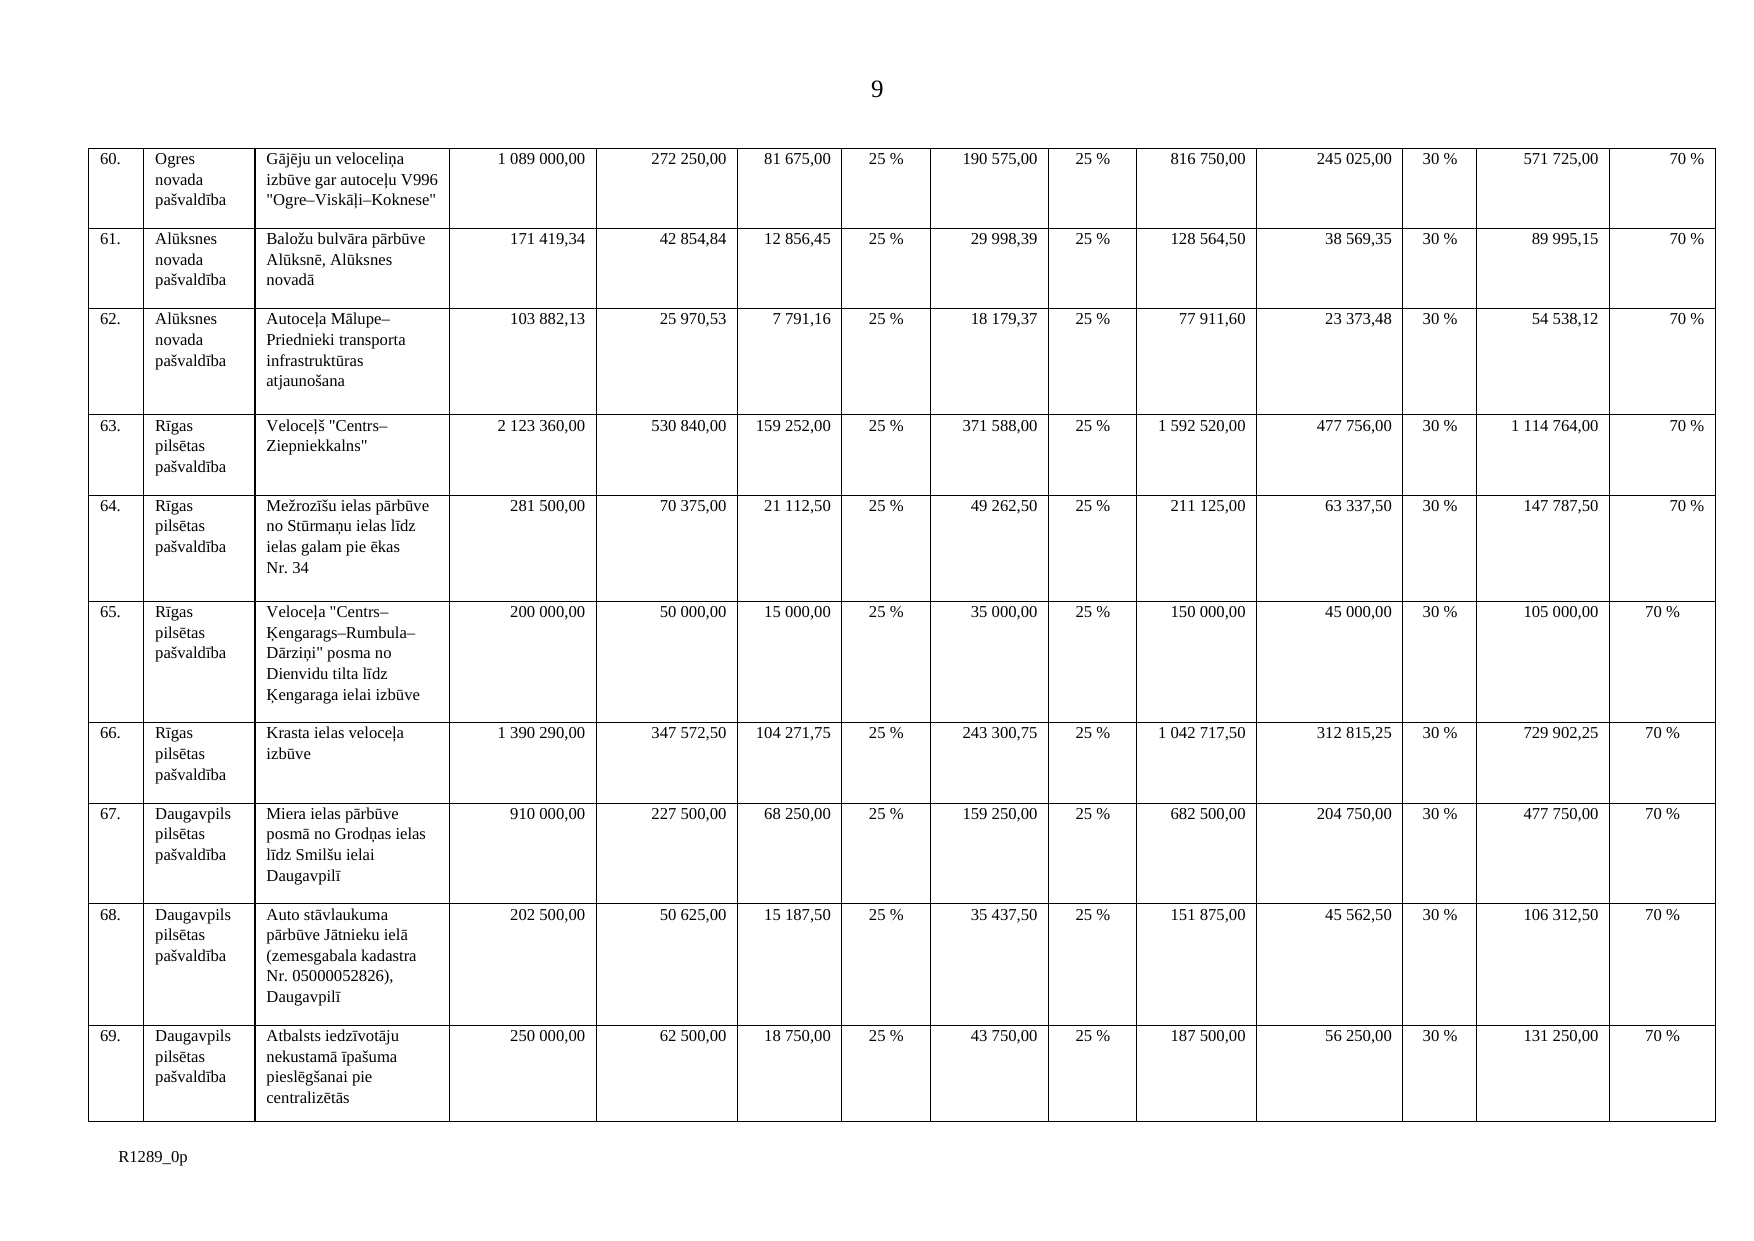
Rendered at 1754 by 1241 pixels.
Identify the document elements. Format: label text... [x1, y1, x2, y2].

table_cell 70 % [1610, 149, 1715, 228]
table_cell Alūksnes novada pašvaldība [144, 229, 254, 308]
table_cell 42 854,84 [597, 229, 737, 308]
table_cell Daugavpils pilsētas pašvaldība [144, 904, 254, 1025]
table_cell 150 000,00 [1137, 602, 1256, 722]
table_cell 35 437,50 [931, 904, 1048, 1025]
table_cell 106 312,50 [1477, 904, 1609, 1025]
table_cell 25 % [1049, 229, 1136, 308]
table_cell 70 % [1610, 309, 1715, 414]
table_cell 25 % [842, 602, 930, 722]
table_cell 35 000,00 [931, 602, 1048, 722]
table_cell 25 % [842, 229, 930, 308]
table_cell 68 250,00 [738, 804, 841, 903]
table_cell 910 000,00 [450, 804, 596, 903]
table_cell 227 500,00 [597, 804, 737, 903]
table_cell 29 998,39 [931, 229, 1048, 308]
table_cell Gājēju un veloceliņa izbūve gar autoceļu V996 "Ogre–Viskāļi–Koknese" [256, 149, 449, 228]
table_cell 30 % [1403, 904, 1476, 1025]
table_cell 63. [89, 415, 143, 494]
table_cell 1 114 764,00 [1477, 415, 1609, 494]
table_cell 250 000,00 [450, 1026, 596, 1121]
table_cell 25 % [842, 804, 930, 903]
table_cell 25 % [1049, 309, 1136, 414]
table_cell 45 000,00 [1257, 602, 1402, 722]
table_cell 54 538,12 [1477, 309, 1609, 414]
table_cell 312 815,25 [1257, 723, 1402, 802]
table_cell 62 500,00 [597, 1026, 737, 1121]
table_cell Rīgas pilsētas pašvaldība [144, 602, 254, 722]
table_cell 18 750,00 [738, 1026, 841, 1121]
table_cell 477 750,00 [1477, 804, 1609, 903]
table_cell Daugavpils pilsētas pašvaldība [144, 804, 254, 903]
table_cell 43 750,00 [931, 1026, 1048, 1121]
table_cell 50 625,00 [597, 904, 737, 1025]
table_cell 89 995,15 [1477, 229, 1609, 308]
table_cell 272 250,00 [597, 149, 737, 228]
table_cell 245 025,00 [1257, 149, 1402, 228]
table_cell 25 % [1049, 602, 1136, 722]
table_cell 49 262,50 [931, 496, 1048, 601]
table_cell 38 569,35 [1257, 229, 1402, 308]
table_cell 1 390 290,00 [450, 723, 596, 802]
table_cell 67. [89, 804, 143, 903]
table_cell 70 % [1610, 415, 1715, 494]
table_cell 2 123 360,00 [450, 415, 596, 494]
table_cell 104 271,75 [738, 723, 841, 802]
table_cell 25 % [842, 1026, 930, 1121]
table_cell 190 575,00 [931, 149, 1048, 228]
table_cell Veloceļa "Centrs–Ķengarags–Rumbula–Dārziņi" posma no Dienvidu tilta līdz Ķengaraga ielai izbūve [256, 602, 449, 722]
table_cell 25 % [1049, 1026, 1136, 1121]
table_cell 50 000,00 [597, 602, 737, 722]
table_cell 81 675,00 [738, 149, 841, 228]
table_cell 1 089 000,00 [450, 149, 596, 228]
table_cell 70 % [1610, 229, 1715, 308]
table_cell 70 % [1610, 804, 1715, 903]
table_cell 30 % [1403, 149, 1476, 228]
table_cell 128 564,50 [1137, 229, 1256, 308]
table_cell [144, 1026, 254, 1121]
table_cell 65. [89, 602, 143, 722]
table_cell 7 791,16 [738, 309, 841, 414]
table_cell 202 500,00 [450, 904, 596, 1025]
table_cell 816 750,00 [1137, 149, 1256, 228]
table_cell 25 % [1049, 496, 1136, 601]
table_cell 25 % [842, 309, 930, 414]
table_cell 1 592 520,00 [1137, 415, 1256, 494]
table_cell 60. [89, 149, 143, 228]
table_cell 187 500,00 [1137, 1026, 1256, 1121]
table_cell 77 911,60 [1137, 309, 1256, 414]
table_cell 56 250,00 [1257, 1026, 1402, 1121]
table_cell 347 572,50 [597, 723, 737, 802]
table_cell 30 % [1403, 309, 1476, 414]
table_cell 15 187,50 [738, 904, 841, 1025]
table_cell 171 419,34 [450, 229, 596, 308]
table_cell 68. [89, 904, 143, 1025]
table_cell 530 840,00 [597, 415, 737, 494]
table_cell Mežrozīšu ielas pārbūve no Stūrmaņu ielas līdz ielas galam pie ēkas Nr. 34 [256, 496, 449, 601]
table_cell 30 % [1403, 1026, 1476, 1121]
table_cell 151 875,00 [1137, 904, 1256, 1025]
table_cell 25 970,53 [597, 309, 737, 414]
table_cell 25 % [1049, 149, 1136, 228]
table_cell 243 300,75 [931, 723, 1048, 802]
table_cell 204 750,00 [1257, 804, 1402, 903]
table_cell 25 % [842, 904, 930, 1025]
table_cell 23 373,48 [1257, 309, 1402, 414]
table_cell 25 % [1049, 723, 1136, 802]
table_cell 30 % [1403, 602, 1476, 722]
table_cell 15 000,00 [738, 602, 841, 722]
table_cell 371 588,00 [931, 415, 1048, 494]
table_cell 25 % [842, 496, 930, 601]
table_cell 45 562,50 [1257, 904, 1402, 1025]
table_cell 70 % [1610, 723, 1715, 802]
table_cell Baložu bulvāra pārbūve Alūksnē, Alūksnes novadā [256, 229, 449, 308]
table_cell 103 882,13 [450, 309, 596, 414]
table_cell 211 125,00 [1137, 496, 1256, 601]
table_cell 25 % [1049, 415, 1136, 494]
table_cell 62. [89, 309, 143, 414]
table_cell 70 % [1610, 1026, 1715, 1121]
table_cell 159 252,00 [738, 415, 841, 494]
table_cell Krasta ielas veloceļa izbūve [256, 723, 449, 802]
table_cell Rīgas pilsētas pašvaldība [144, 496, 254, 601]
table_cell 729 902,25 [1477, 723, 1609, 802]
table_cell 147 787,50 [1477, 496, 1609, 601]
table_cell 1 042 717,50 [1137, 723, 1256, 802]
table_cell 25 % [842, 149, 930, 228]
table_cell Veloceļš "Centrs–Ziepniekkalns" [256, 415, 449, 494]
table_cell 30 % [1403, 804, 1476, 903]
table_cell 30 % [1403, 415, 1476, 494]
table_cell 21 112,50 [738, 496, 841, 601]
table_cell 63 337,50 [1257, 496, 1402, 601]
table_cell 64. [89, 496, 143, 601]
table_cell Rīgas pilsētas pašvaldība [144, 415, 254, 494]
table_cell 131 250,00 [1477, 1026, 1609, 1121]
table_cell 105 000,00 [1477, 602, 1609, 722]
table_cell 159 250,00 [931, 804, 1048, 903]
table_cell Rīgas pilsētas pašvaldība [144, 723, 254, 802]
table_cell 30 % [1403, 229, 1476, 308]
table_cell 30 % [1403, 723, 1476, 802]
table_cell 70 % [1610, 602, 1715, 722]
table_cell 25 % [842, 415, 930, 494]
table_cell Miera ielas pārbūve posmā no Grodņas ielas līdz Smilšu ielai Daugavpilī [256, 804, 449, 903]
table_cell Alūksnes novada pašvaldība [144, 309, 254, 414]
table_cell 61. [89, 229, 143, 308]
table_cell Autoceļa Mālupe–Priednieki transporta infrastruktūras atjaunošana [256, 309, 449, 414]
table_cell 25 % [842, 723, 930, 802]
table_cell 477 756,00 [1257, 415, 1402, 494]
table_cell 682 500,00 [1137, 804, 1256, 903]
table_cell 70 % [1610, 496, 1715, 601]
table_cell 12 856,45 [738, 229, 841, 308]
table_cell 281 500,00 [450, 496, 596, 601]
table_cell 18 179,37 [931, 309, 1048, 414]
table_cell 25 % [1049, 804, 1136, 903]
table_cell Ogres novada pašvaldība [144, 149, 254, 228]
table_cell Auto stāvlaukuma pārbūve Jātnieku ielā (zemesgabala kadastra Nr. 05000052826), Daugavpilī [256, 904, 449, 1025]
table_cell 25 % [1049, 904, 1136, 1025]
table_cell 571 725,00 [1477, 149, 1609, 228]
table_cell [256, 1026, 449, 1121]
table_cell 70 375,00 [597, 496, 737, 601]
table_cell 66. [89, 723, 143, 802]
table_cell 30 % [1403, 496, 1476, 601]
table_cell 70 % [1610, 904, 1715, 1025]
table_cell 200 000,00 [450, 602, 596, 722]
table_cell 69. [89, 1026, 143, 1121]
